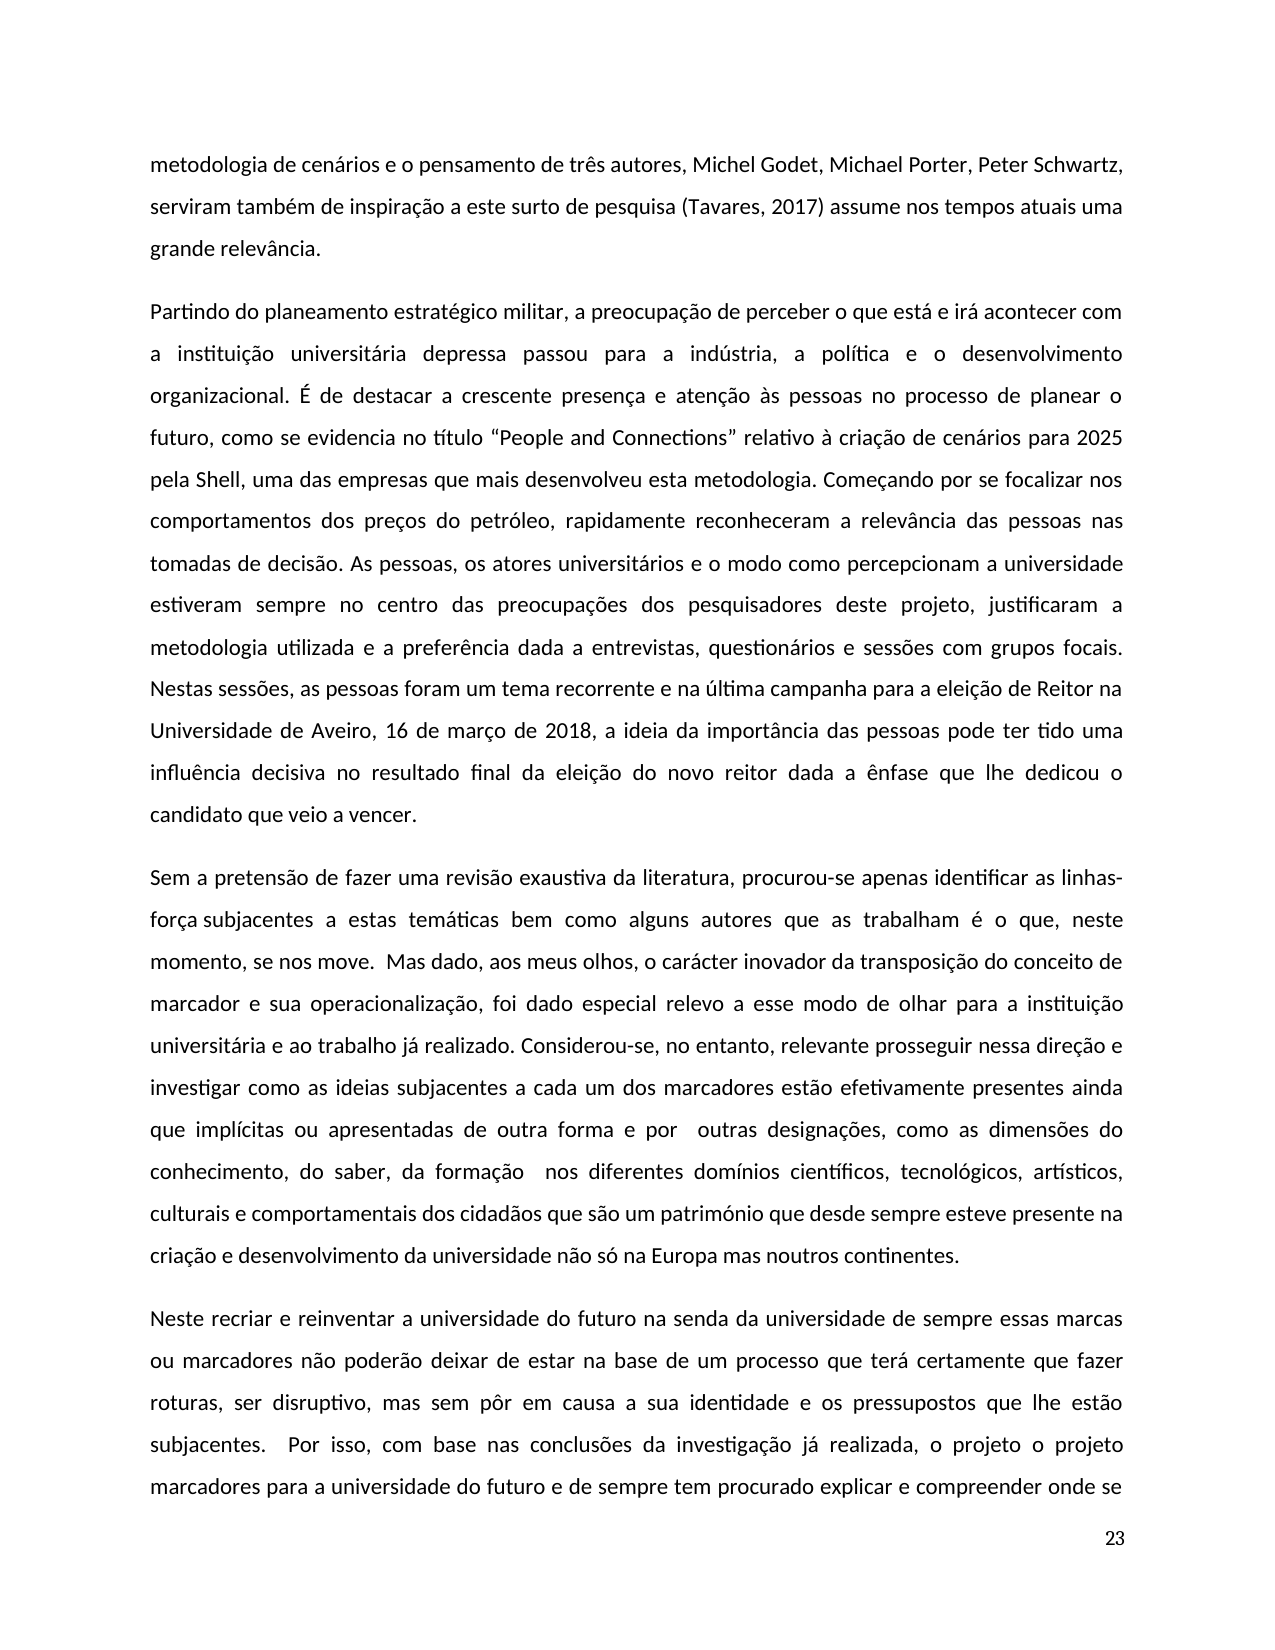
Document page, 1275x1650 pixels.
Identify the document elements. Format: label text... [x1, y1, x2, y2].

text Partindo do planeamento estratégico militar, a preocupação de perceber o que está e irá acontecer com a instituição universitária depressa passou para a indústria, a política e o desenvolvimento organizacional. É de destacar a crescente presença e atenção às pessoas no processo de planear o futuro, como se evidencia no título “People and Connections” relativo à criação de cenários para 2025 pela Shell, uma das empresas que mais desenvolveu esta metodologia. Começando por se focalizar nos comportamentos dos preços do petróleo, rapidamente reconheceram a relevância das pessoas nas tomadas de decisão. As pessoas, os atores universitários e o modo como percepcionam a universidade estiveram sempre no centro das preocupações dos pesquisadores deste projeto, justificaram a metodologia utilizada e a preferência dada a entrevistas, questionários e sessões com grupos focais. Nestas sessões, as pessoas foram um tema recorrente e na última campanha para a eleição de Reitor na Universidade de Aveiro, 16 de março de 2018, a ideia da importância das pessoas pode ter tido uma influência decisiva no resultado final da eleição do novo reitor dada a ênfase que lhe dedicou o candidato que veio a vencer. [150, 297, 1125, 828]
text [150, 1304, 1125, 1500]
text Sem a pretensão de fazer uma revisão exaustiva da literatura, procurou-se apenas identificar as linhas-força subjacentes a estas temáticas bem como alguns autores que as trabalham é o que, neste momento, se nos move. Mas dado, aos meus olhos, o carácter inovador da transposição do conceito de marcador e sua operacionalização, foi dado especial relevo a esse modo de olhar para a instituição universitária e ao trabalho já realizado. Considerou-se, no entanto, relevante prosseguir nessa direção e investigar como as ideias subjacentes a cada um dos marcadores estão efetivamente presentes ainda que implícitas ou apresentadas de outra forma e por outras designações, como as dimensões do conhecimento, do saber, da formação nos diferentes domínios científicos, tecnológicos, artísticos, culturais e comportamentais dos cidadãos que são um património que desde sempre esteve presente na criação e desenvolvimento da universidade não só na Europa mas noutros continentes. [150, 863, 1125, 1269]
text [150, 150, 1125, 262]
